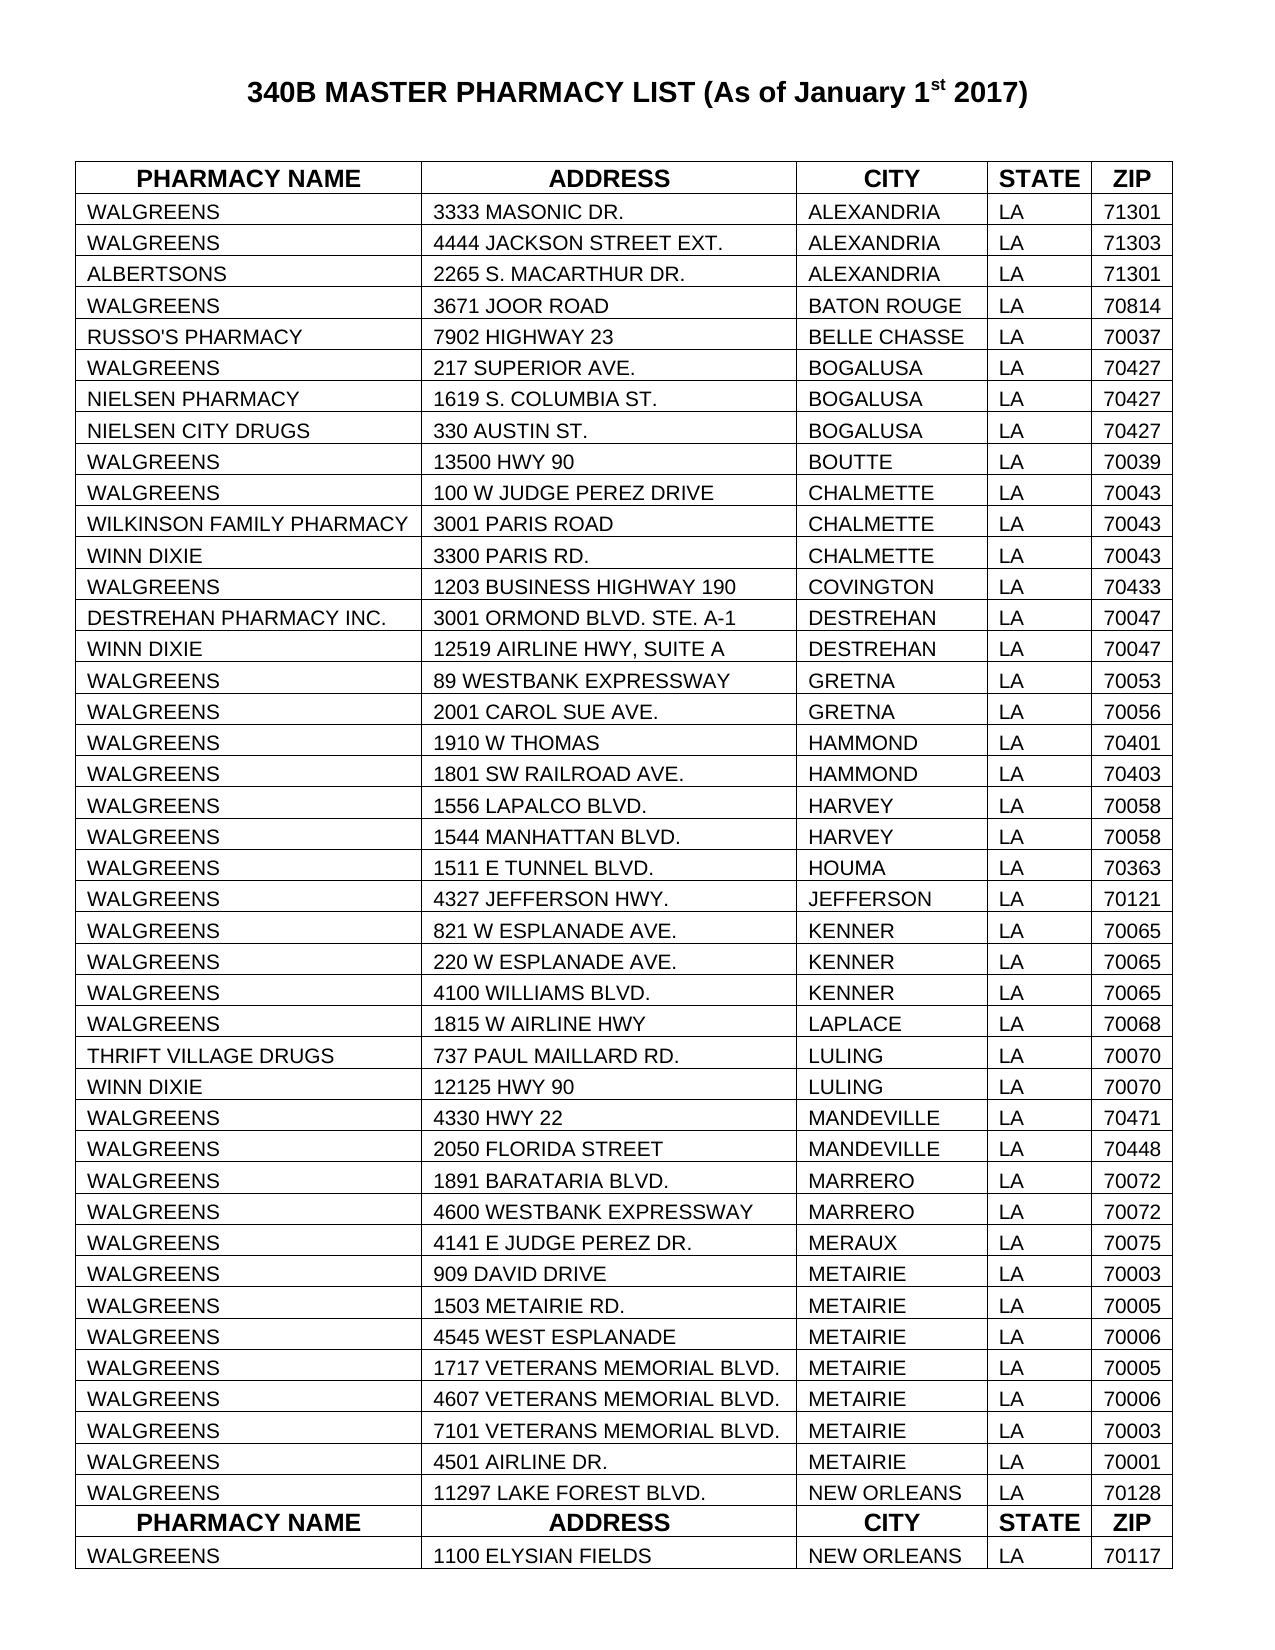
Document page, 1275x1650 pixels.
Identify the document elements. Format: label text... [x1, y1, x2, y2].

table_cell WALGREENS [76, 881, 421, 911]
table_cell WALGREENS [76, 975, 421, 1005]
table_cell WALGREENS [76, 787, 421, 817]
table_cell 1100 ELYSIAN FIELDS [422, 1537, 796, 1567]
table_cell WILKINSON FAMILY PHARMACY [76, 506, 421, 536]
table_cell METAIRIE [797, 1350, 987, 1380]
table_cell 70001 [1092, 1444, 1172, 1474]
table_cell 70003 [1092, 1412, 1172, 1442]
table_cell HOUMA [797, 850, 987, 880]
table_cell LA [988, 1069, 1091, 1099]
table_cell 1891 BARATARIA BLVD. [422, 1162, 796, 1192]
table_cell LA [988, 256, 1091, 286]
table_cell 70433 [1092, 569, 1172, 599]
table_cell WALGREENS [76, 1256, 421, 1286]
table_cell 70427 [1092, 350, 1172, 380]
table_cell 4545 WEST ESPLANADE [422, 1319, 796, 1349]
table_cell 70427 [1092, 381, 1172, 411]
table_cell 70043 [1092, 506, 1172, 536]
table_header PHARMACY NAME [76, 162, 421, 192]
table_cell NEW ORLEANS [797, 1475, 987, 1505]
table_cell LA [988, 600, 1091, 630]
table_cell 217 SUPERIOR AVE. [422, 350, 796, 380]
table_cell 89 WESTBANK EXPRESSWAY [422, 662, 796, 692]
table_cell WALGREENS [76, 944, 421, 974]
table_cell 70117 [1092, 1537, 1172, 1567]
table_cell 70043 [1092, 475, 1172, 505]
table_cell KENNER [797, 912, 987, 942]
table_cell 70053 [1092, 662, 1172, 692]
table_cell BOGALUSA [797, 381, 987, 411]
table_cell 1544 MANHATTAN BLVD. [422, 819, 796, 849]
table_cell LA [988, 287, 1091, 317]
table_cell LA [988, 569, 1091, 599]
table_cell LA [988, 819, 1091, 849]
table_cell LA [988, 319, 1091, 349]
table_cell 7101 VETERANS MEMORIAL BLVD. [422, 1412, 796, 1442]
table_cell ZIP [1092, 1506, 1172, 1536]
table_cell RUSSO'S PHARMACY [76, 319, 421, 349]
table_cell 4444 JACKSON STREET EXT. [422, 225, 796, 255]
table_cell 1717 VETERANS MEMORIAL BLVD. [422, 1350, 796, 1380]
table_cell WALGREENS [76, 1162, 421, 1192]
table_cell NIELSEN PHARMACY [76, 381, 421, 411]
table_cell 1203 BUSINESS HIGHWAY 190 [422, 569, 796, 599]
table_cell 1619 S. COLUMBIA ST. [422, 381, 796, 411]
table_cell WALGREENS [76, 694, 421, 724]
table_cell 70814 [1092, 287, 1172, 317]
table_cell HARVEY [797, 787, 987, 817]
table_cell WINN DIXIE [76, 631, 421, 661]
table_cell 70128 [1092, 1475, 1172, 1505]
table_cell 4100 WILLIAMS BLVD. [422, 975, 796, 1005]
table_cell PHARMACY NAME [76, 1506, 421, 1536]
table_cell 70005 [1092, 1350, 1172, 1380]
table_cell 100 W JUDGE PEREZ DRIVE [422, 475, 796, 505]
table_cell NEW ORLEANS [797, 1537, 987, 1567]
table_cell WALGREENS [76, 475, 421, 505]
table_cell BOGALUSA [797, 412, 987, 442]
table_cell BATON ROUGE [797, 287, 987, 317]
table_cell LA [988, 694, 1091, 724]
table_cell LA [988, 350, 1091, 380]
table_cell LA [988, 194, 1091, 224]
table_cell WALGREENS [76, 569, 421, 599]
table_cell WALGREENS [76, 225, 421, 255]
table_cell WALGREENS [76, 756, 421, 786]
table_cell 70363 [1092, 850, 1172, 880]
table_cell LA [988, 225, 1091, 255]
table_cell WALGREENS [76, 287, 421, 317]
table_cell 330 AUSTIN ST. [422, 412, 796, 442]
table_cell 70068 [1092, 1006, 1172, 1036]
table_cell 3001 PARIS ROAD [422, 506, 796, 536]
table_cell CHALMETTE [797, 537, 987, 567]
table_cell 70058 [1092, 819, 1172, 849]
table_cell METAIRIE [797, 1444, 987, 1474]
table_cell LA [988, 1131, 1091, 1161]
table_cell LA [988, 1475, 1091, 1505]
table_cell LA [988, 756, 1091, 786]
table_cell 70003 [1092, 1256, 1172, 1286]
table_cell METAIRIE [797, 1287, 987, 1317]
table_cell JEFFERSON [797, 881, 987, 911]
table_cell METAIRIE [797, 1256, 987, 1286]
table_cell 70070 [1092, 1037, 1172, 1067]
table_cell ALEXANDRIA [797, 194, 987, 224]
table_cell WALGREENS [76, 350, 421, 380]
table_cell METAIRIE [797, 1381, 987, 1411]
table_cell LA [988, 631, 1091, 661]
table_cell 70403 [1092, 756, 1172, 786]
table_cell LA [988, 1162, 1091, 1192]
table_cell MERAUX [797, 1225, 987, 1255]
table_cell MANDEVILLE [797, 1131, 987, 1161]
table_cell 1910 W THOMAS [422, 725, 796, 755]
table_cell GRETNA [797, 694, 987, 724]
table_cell THRIFT VILLAGE DRUGS [76, 1037, 421, 1067]
table_cell MARRERO [797, 1194, 987, 1224]
table_cell 12519 AIRLINE HWY, SUITE A [422, 631, 796, 661]
table_cell 4600 WESTBANK EXPRESSWAY [422, 1194, 796, 1224]
table_cell 1503 METAIRIE RD. [422, 1287, 796, 1317]
table_cell 70047 [1092, 600, 1172, 630]
table_cell 2050 FLORIDA STREET [422, 1131, 796, 1161]
table_cell CITY [797, 1506, 987, 1536]
table_header ZIP [1092, 162, 1172, 192]
table_cell ADDRESS [422, 1506, 796, 1536]
table_cell 70065 [1092, 944, 1172, 974]
table_cell DESTREHAN [797, 631, 987, 661]
table_cell MARRERO [797, 1162, 987, 1192]
table_header STATE [988, 162, 1091, 192]
table_cell 220 W ESPLANADE AVE. [422, 944, 796, 974]
table_cell LA [988, 1100, 1091, 1130]
table_cell DESTREHAN [797, 600, 987, 630]
table_cell BOUTTE [797, 444, 987, 474]
table_cell WALGREENS [76, 1006, 421, 1036]
table_cell 71301 [1092, 194, 1172, 224]
table_cell LA [988, 1256, 1091, 1286]
table_cell BELLE CHASSE [797, 319, 987, 349]
table_cell WALGREENS [76, 725, 421, 755]
table_cell 3671 JOOR ROAD [422, 287, 796, 317]
table_cell NIELSEN CITY DRUGS [76, 412, 421, 442]
table_cell WALGREENS [76, 1381, 421, 1411]
table_cell 70072 [1092, 1194, 1172, 1224]
table_cell LA [988, 1006, 1091, 1036]
table_cell 70037 [1092, 319, 1172, 349]
table_cell 4330 HWY 22 [422, 1100, 796, 1130]
table_cell LA [988, 1381, 1091, 1411]
table_cell LULING [797, 1069, 987, 1099]
table_cell 3001 ORMOND BLVD. STE. A-1 [422, 600, 796, 630]
table_cell 4607 VETERANS MEMORIAL BLVD. [422, 1381, 796, 1411]
table_cell WALGREENS [76, 194, 421, 224]
table_cell 70075 [1092, 1225, 1172, 1255]
table_cell 70427 [1092, 412, 1172, 442]
table_cell 70006 [1092, 1319, 1172, 1349]
table_cell 4501 AIRLINE DR. [422, 1444, 796, 1474]
table_cell BOGALUSA [797, 350, 987, 380]
table_cell 70401 [1092, 725, 1172, 755]
table_cell WALGREENS [76, 1131, 421, 1161]
table_cell WALGREENS [76, 1444, 421, 1474]
table_cell KENNER [797, 944, 987, 974]
table_cell LA [988, 381, 1091, 411]
table_cell MANDEVILLE [797, 1100, 987, 1130]
table_cell LA [988, 1194, 1091, 1224]
table_cell 2265 S. MACARTHUR DR. [422, 256, 796, 286]
table_header CITY [797, 162, 987, 192]
table_cell 1815 W AIRLINE HWY [422, 1006, 796, 1036]
table_cell LA [988, 537, 1091, 567]
table_cell WALGREENS [76, 912, 421, 942]
table_cell 70471 [1092, 1100, 1172, 1130]
table_cell HARVEY [797, 819, 987, 849]
table_cell 1511 E TUNNEL BLVD. [422, 850, 796, 880]
table_cell WALGREENS [76, 850, 421, 880]
table_cell DESTREHAN PHARMACY INC. [76, 600, 421, 630]
table_cell LA [988, 1444, 1091, 1474]
table_cell 70056 [1092, 694, 1172, 724]
table_cell 70072 [1092, 1162, 1172, 1192]
table_cell 11297 LAKE FOREST BLVD. [422, 1475, 796, 1505]
table_cell 70448 [1092, 1131, 1172, 1161]
table_cell 3333 MASONIC DR. [422, 194, 796, 224]
table_cell CHALMETTE [797, 506, 987, 536]
table_cell LA [988, 1350, 1091, 1380]
table_cell WALGREENS [76, 444, 421, 474]
table_cell LA [988, 412, 1091, 442]
table_cell LA [988, 444, 1091, 474]
table_cell 7902 HIGHWAY 23 [422, 319, 796, 349]
table_cell 70065 [1092, 912, 1172, 942]
table_cell 1556 LAPALCO BLVD. [422, 787, 796, 817]
table_cell WALGREENS [76, 1412, 421, 1442]
table_cell LA [988, 850, 1091, 880]
table_cell 70070 [1092, 1069, 1172, 1099]
table_cell LA [988, 662, 1091, 692]
table_cell LA [988, 912, 1091, 942]
table_cell 4141 E JUDGE PEREZ DR. [422, 1225, 796, 1255]
table_cell 737 PAUL MAILLARD RD. [422, 1037, 796, 1067]
table_cell LA [988, 975, 1091, 1005]
table_cell 1801 SW RAILROAD AVE. [422, 756, 796, 786]
table_cell LA [988, 944, 1091, 974]
table_cell 70006 [1092, 1381, 1172, 1411]
table_cell ALBERTSONS [76, 256, 421, 286]
table_cell 71303 [1092, 225, 1172, 255]
table_cell LA [988, 881, 1091, 911]
table_cell COVINGTON [797, 569, 987, 599]
table_cell WALGREENS [76, 1287, 421, 1317]
table_cell 3300 PARIS RD. [422, 537, 796, 567]
table_cell HAMMOND [797, 725, 987, 755]
table_cell WALGREENS [76, 1475, 421, 1505]
table_cell 2001 CAROL SUE AVE. [422, 694, 796, 724]
table_cell LA [988, 1225, 1091, 1255]
table_cell LA [988, 1037, 1091, 1067]
table_cell 4327 JEFFERSON HWY. [422, 881, 796, 911]
table_cell HAMMOND [797, 756, 987, 786]
table_cell 821 W ESPLANADE AVE. [422, 912, 796, 942]
table_cell LULING [797, 1037, 987, 1067]
table_cell WALGREENS [76, 1225, 421, 1255]
table_cell 70005 [1092, 1287, 1172, 1317]
table_cell LA [988, 1287, 1091, 1317]
table_cell STATE [988, 1506, 1091, 1536]
table_cell WALGREENS [76, 819, 421, 849]
table_cell LA [988, 506, 1091, 536]
table_cell 70065 [1092, 975, 1172, 1005]
table_cell 12125 HWY 90 [422, 1069, 796, 1099]
table_cell 70039 [1092, 444, 1172, 474]
table_cell ALEXANDRIA [797, 225, 987, 255]
table_cell CHALMETTE [797, 475, 987, 505]
table_cell 71301 [1092, 256, 1172, 286]
table_cell WALGREENS [76, 662, 421, 692]
table_cell 13500 HWY 90 [422, 444, 796, 474]
table_cell LAPLACE [797, 1006, 987, 1036]
table_cell 70058 [1092, 787, 1172, 817]
table_cell GRETNA [797, 662, 987, 692]
table_cell METAIRIE [797, 1319, 987, 1349]
table_cell WALGREENS [76, 1350, 421, 1380]
table_cell WALGREENS [76, 1537, 421, 1567]
table_cell ALEXANDRIA [797, 256, 987, 286]
table_cell METAIRIE [797, 1412, 987, 1442]
table_cell WALGREENS [76, 1319, 421, 1349]
table_cell 70121 [1092, 881, 1172, 911]
table_cell LA [988, 475, 1091, 505]
table_cell WINN DIXIE [76, 537, 421, 567]
table_header ADDRESS [422, 162, 796, 192]
table_cell WINN DIXIE [76, 1069, 421, 1099]
table_cell WALGREENS [76, 1100, 421, 1130]
table_cell LA [988, 1537, 1091, 1567]
table_cell LA [988, 1412, 1091, 1442]
table_cell KENNER [797, 975, 987, 1005]
table_cell 70047 [1092, 631, 1172, 661]
table_cell 909 DAVID DRIVE [422, 1256, 796, 1286]
table_cell LA [988, 725, 1091, 755]
table_cell LA [988, 1319, 1091, 1349]
table_cell LA [988, 787, 1091, 817]
table_cell 70043 [1092, 537, 1172, 567]
table_cell WALGREENS [76, 1194, 421, 1224]
